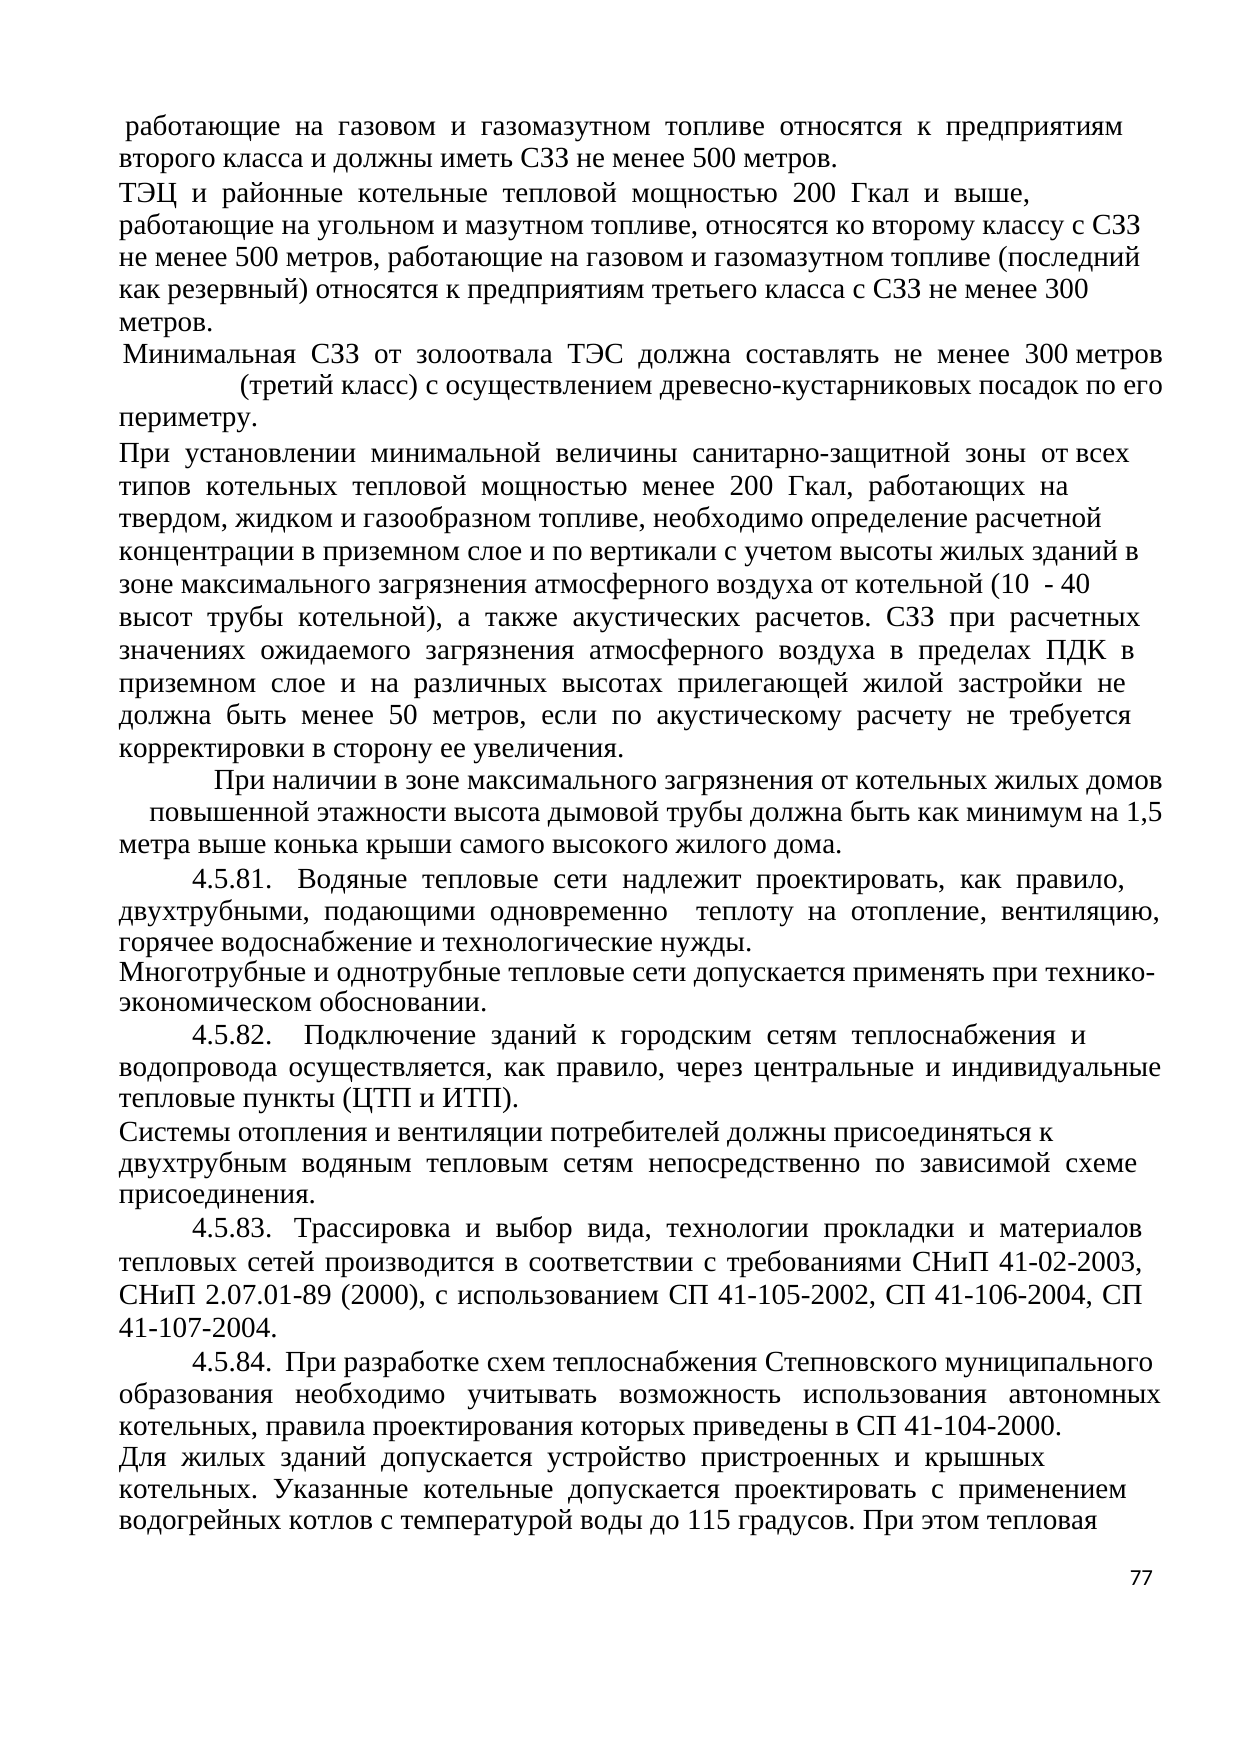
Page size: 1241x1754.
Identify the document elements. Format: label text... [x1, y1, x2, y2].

text водопровода осуществляется, как правило, через центральные и индивидуальные тепловые пункты (ЦТП и ИТП). [119, 1051, 1162, 1114]
text тепловых сетей производится в соответствии с требованиями СНиП 41-02-2003, СНиП 2.07.01-89 (2000), с использованием СП 41-105-2002, СП 41-106-2004, СП 41-107-2004. [119, 1244, 1144, 1344]
text второго класса и должны иметь СЗЗ не менее 500 метров. [119, 141, 1169, 174]
text двухтрубными, подающими одновременно теплоту на отопление, вентиляцию, горячее водоснабжение и технологические нужды. [119, 895, 1161, 958]
text При наличии в зоне максимального загрязнения от котельных жилых домов повышенной этажности высота дымовой трубы должна быть как минимум на 1,5 [119, 765, 1163, 827]
text Для жилых зданий допускается устройство пристроенных и крышных котельных. Указанные котельные допускается проектировать с применением водогрейных котлов с температурой воды до 115 градусов. При этом тепловая [119, 1442, 1161, 1536]
text метра выше конька крыши самого высокого жилого дома. [119, 827, 1169, 860]
text Системы отопления и вентиляции потребителей должны присоединяться к двухтрубным водяным тепловым сетям непосредственно по зависимой схеме присоединения. [119, 1116, 1161, 1210]
text метров. [119, 305, 1169, 338]
text 77 [1129, 1562, 1167, 1592]
text Минимальная СЗЗ от золоотвала ТЭС должна составлять не менее 300 метров (третий класс) с осуществлением древесно-кустарниковых посадок по его [119, 338, 1163, 401]
text 4.5.84. При разработке схем теплоснабжения Степновского муниципального [192, 1344, 1169, 1379]
text ТЭЦ и районные котельные тепловой мощностью 200 Гкал и выше, работающие на угольном и мазутном топливе, относятся ко второму классу с СЗЗ не менее 500 метров, работающие на газовом и газомазутном топливе (последний как резервный) относятся к предприятиям третьего класса с СЗЗ не менее 300 [119, 177, 1163, 305]
text При установлении минимальной величины санитарно-защитной зоны от всех типов котельных тепловой мощностью менее 200 Гкал, работающих на твердом, жидком и газообразном топливе, необходимо определение расчетной концентрации в приземном слое и по вертикали с учетом высоты жилых зданий в зоне максимального загрязнения атмосферного воздуха от котельной (10 - 40 высот трубы котельной), а также акустических расчетов. СЗЗ при расчетных значениях ожидаемого загрязнения атмосферного воздуха в пределах ПДК в приземном слое и на различных высотах прилегающей жилой застройки не должна быть менее 50 метров, если по акустическому расчету не требуется [119, 436, 1163, 731]
text образования необходимо учитывать возможность использования автономных котельных, правила проектирования которых приведены в СП 41-104-2000. [119, 1379, 1162, 1441]
text периметру. [119, 401, 1169, 433]
text 4.5.81. Водяные тепловые сети надлежит проектировать, как правило, [192, 861, 1169, 895]
text 4.5.83. Трассировка и выбор вида, технологии прокладки и материалов [192, 1210, 1169, 1244]
text Многотрубные и однотрубные тепловые сети допускается применять при технико-экономическом обосновании. [119, 958, 1160, 1017]
text корректировки в сторону ее увеличения. [119, 731, 1169, 764]
text 4.5.82. Подключение зданий к городским сетям теплоснабжения и [192, 1017, 1169, 1051]
text работающие на газовом и газомазутном топливе относятся к предприятиям [119, 109, 1169, 141]
